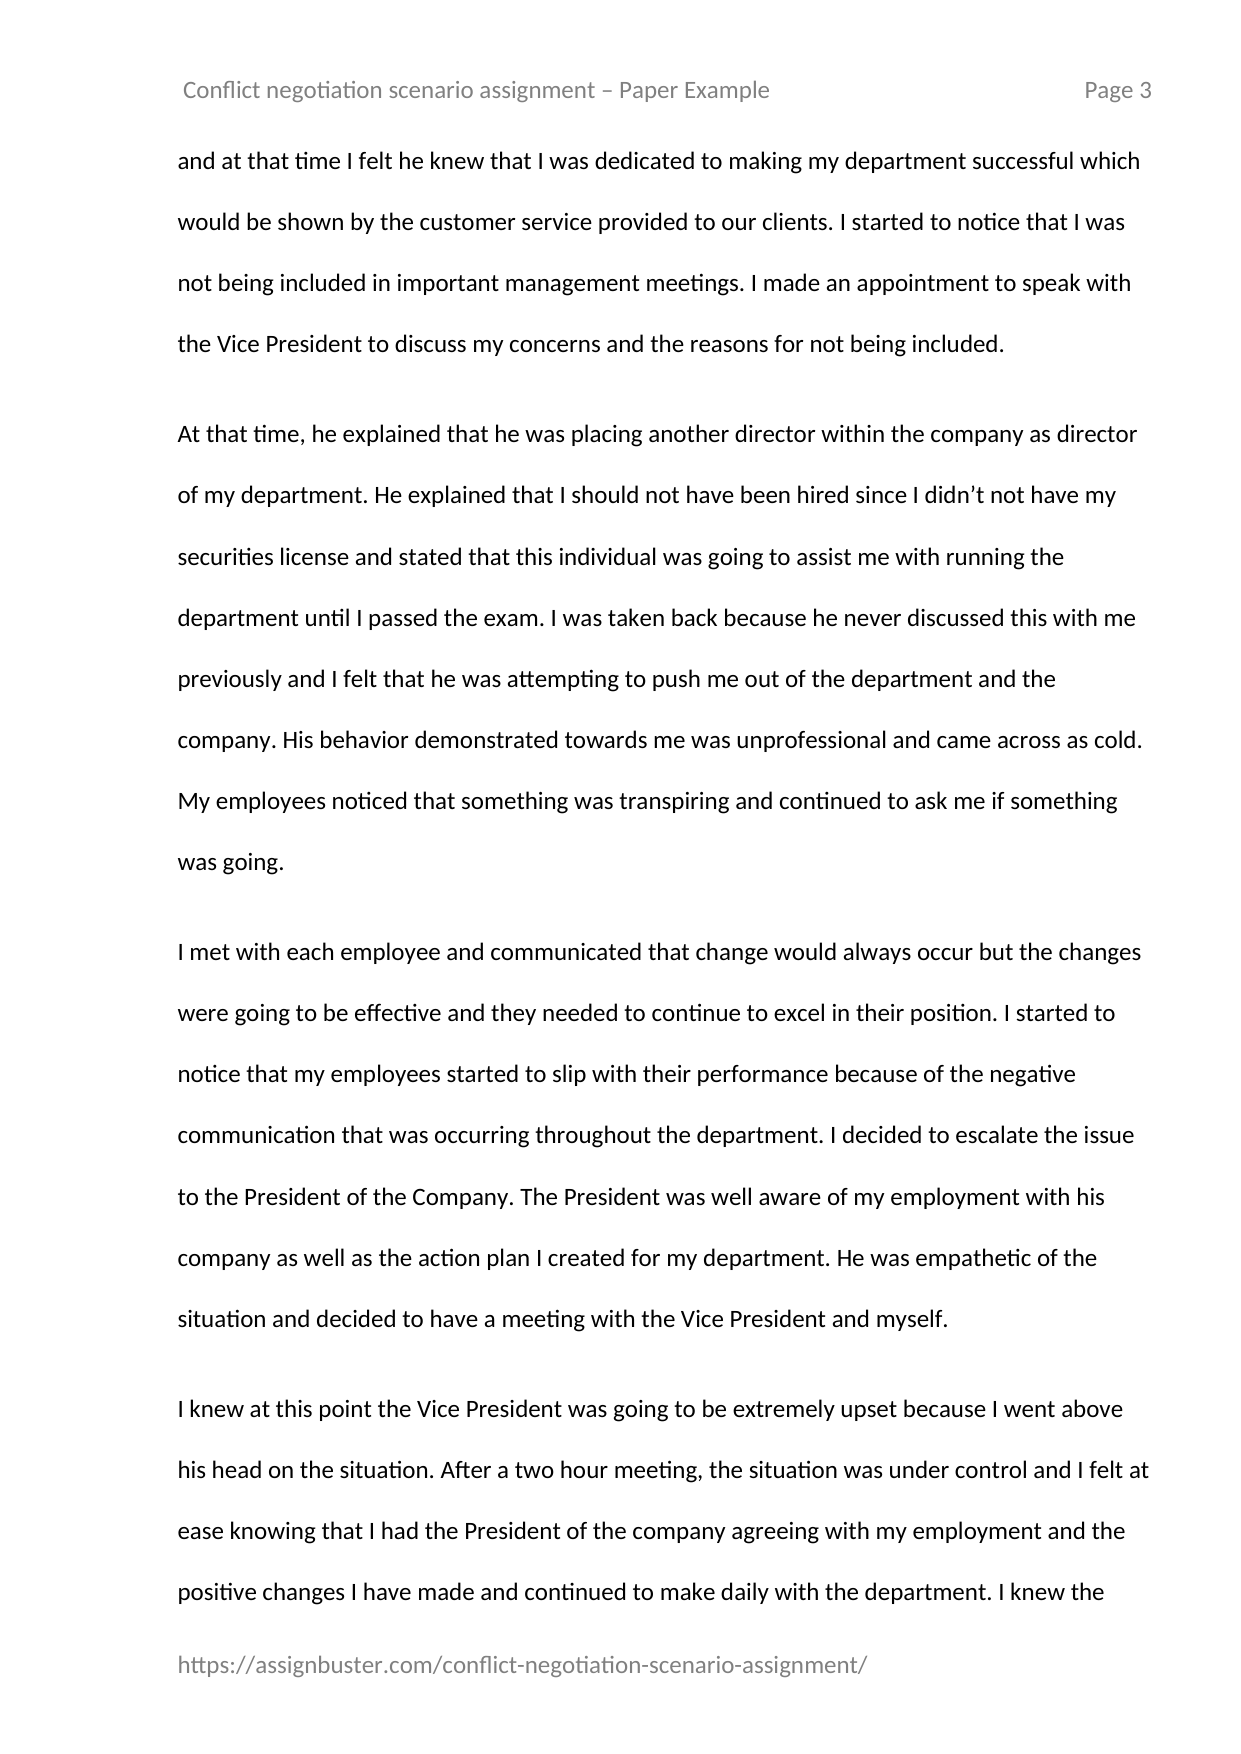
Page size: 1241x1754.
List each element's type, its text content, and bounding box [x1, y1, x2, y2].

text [177, 145, 1152, 359]
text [177, 1393, 1152, 1607]
text I met with each employee and communicated that change would always occur but the changes were going to be effective and they needed to continue to excel in their position. I started to notice that my employees started to slip with their performance because of the negative communication that was occurring throughout the department. I decided to escalate the issue to the President of the Company. The President was well aware of my employment with his company as well as the action plan I created for my department. He was empathetic of the situation and decided to have a meeting with the Vice President and myself. [177, 936, 1152, 1333]
text At that time, he explained that he was placing another director within the company as director of my department. He explained that I should not have been hired since I didn’t not have my securities license and stated that this individual was going to assist me with running the department until I passed the exam. I was taken back because he never discussed this with me previously and I felt that he was attempting to push me out of the department and the company. His behavior demonstrated towards me was unprofessional and came across as cold. My employees noticed that something was transpiring and continued to ask me if something was going. [177, 419, 1152, 876]
